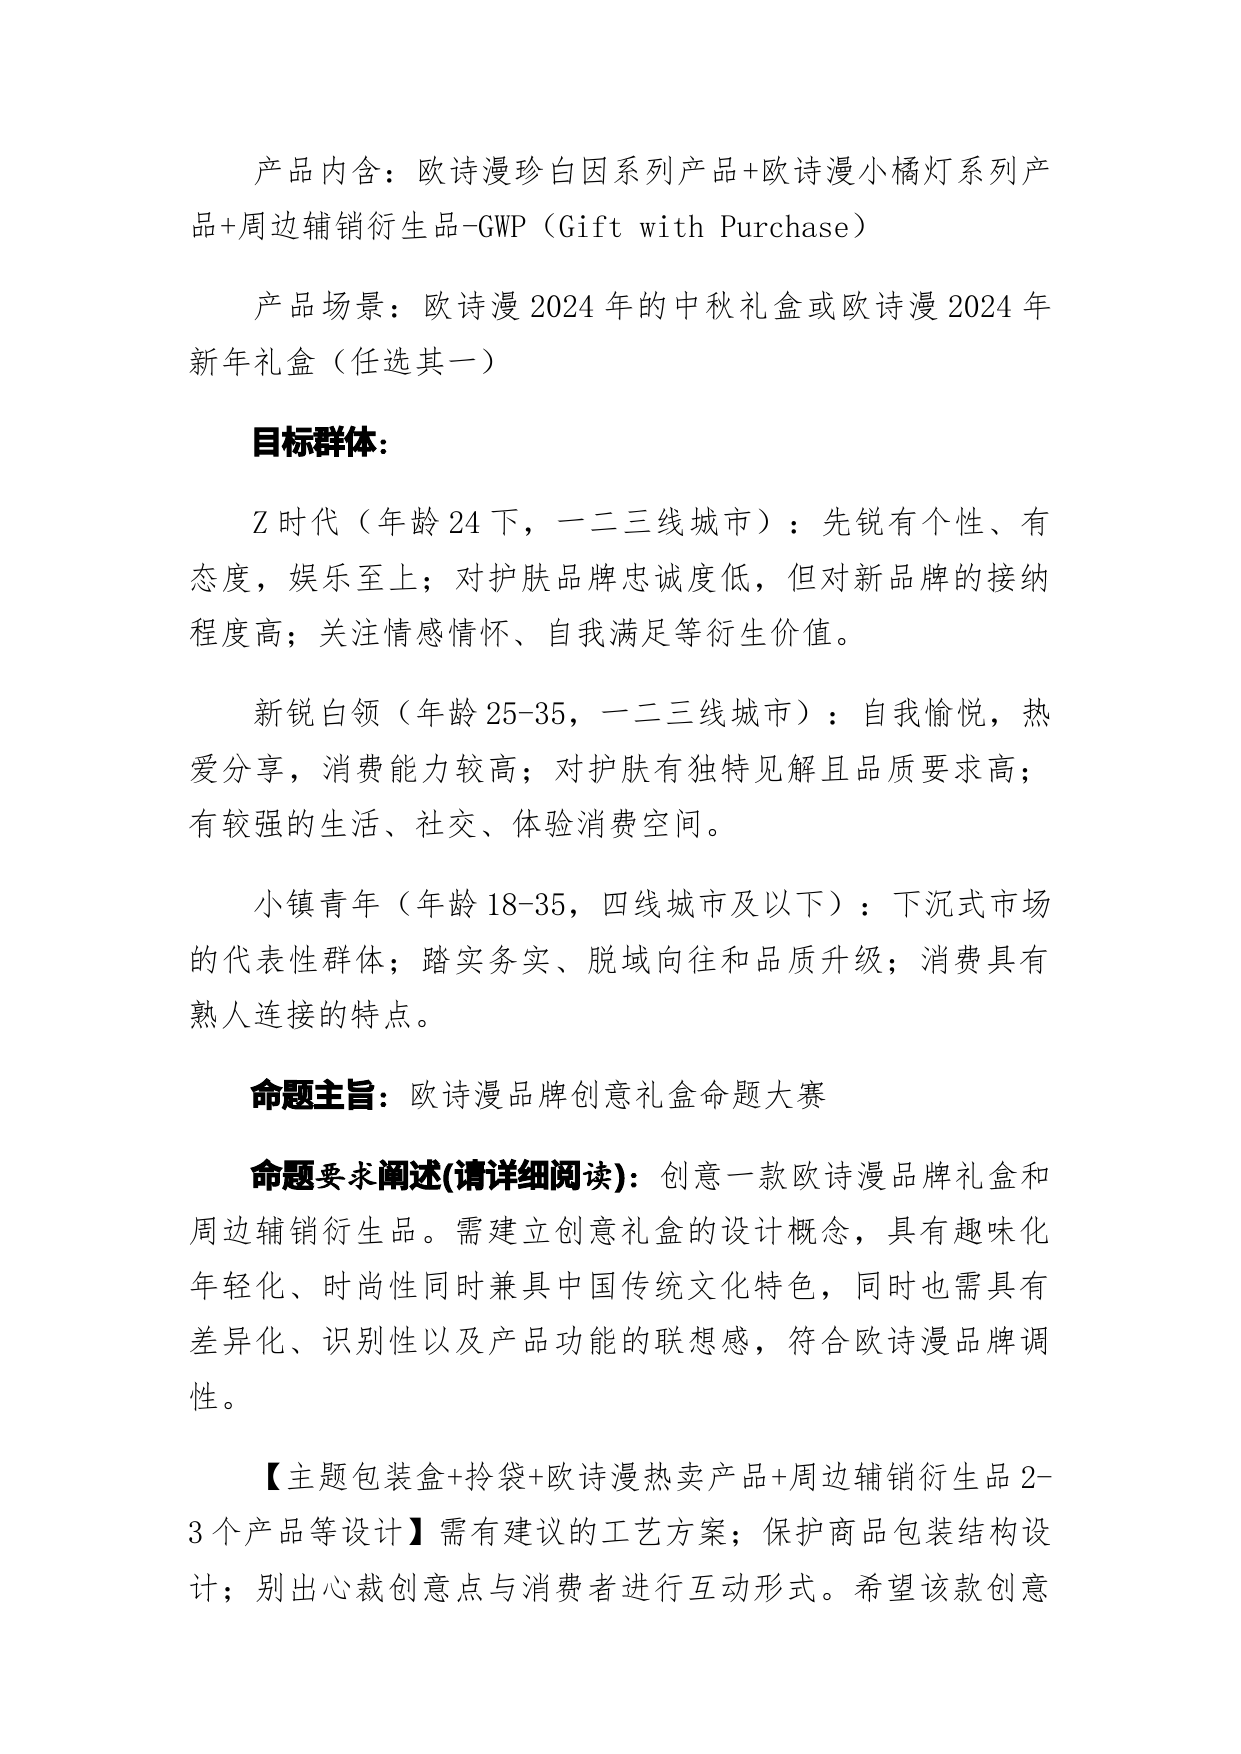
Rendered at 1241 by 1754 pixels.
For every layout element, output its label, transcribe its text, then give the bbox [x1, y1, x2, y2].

text 命题主旨：欧诗漫品牌创意礼盒命题大赛 [187, 1074, 1053, 1111]
text Z时代（年龄24下，一二三线城市）：先锐有个性、有态度，娱乐至上；对护肤品牌忠诚度低，但对新品牌的接纳程度高；关注情感情怀、自我满足等衍生价值。 [187, 502, 1053, 649]
text 目标群体： [187, 421, 1053, 458]
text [187, 1456, 1053, 1604]
text 新锐白领（年龄25-35，一二三线城市）：自我愉悦，热爱分享，消费能力较高；对护肤有独特见解且品质要求高；有较强的生活、社交、体验消费空间。 [187, 692, 1053, 840]
text 小镇青年（年龄18-35，四线城市及以下）：下沉式市场的代表性群体；踏实务实、脱域向往和品质升级；消费具有熟人连接的特点。 [187, 883, 1053, 1031]
text 产品场景：欧诗漫2024年的中秋礼盒或欧诗漫2024年新年礼盒（任选其一） [187, 286, 1053, 378]
text 命题要求阐述(请详细阅读)：创意一款欧诗漫品牌礼盒和周边辅销衍生品。需建立创意礼盒的设计概念，具有趣味化、年轻化、时尚性同时兼具中国传统文化特色，同时也需具有差异化、识别性以及产品功能的联想感，符合欧诗漫品牌调性。 [187, 1155, 1053, 1413]
text 产品内含：欧诗漫珍白因系列产品+欧诗漫小橘灯系列产品+周边辅销衍生品-GWP（Gift with Purchase） [187, 150, 1053, 242]
